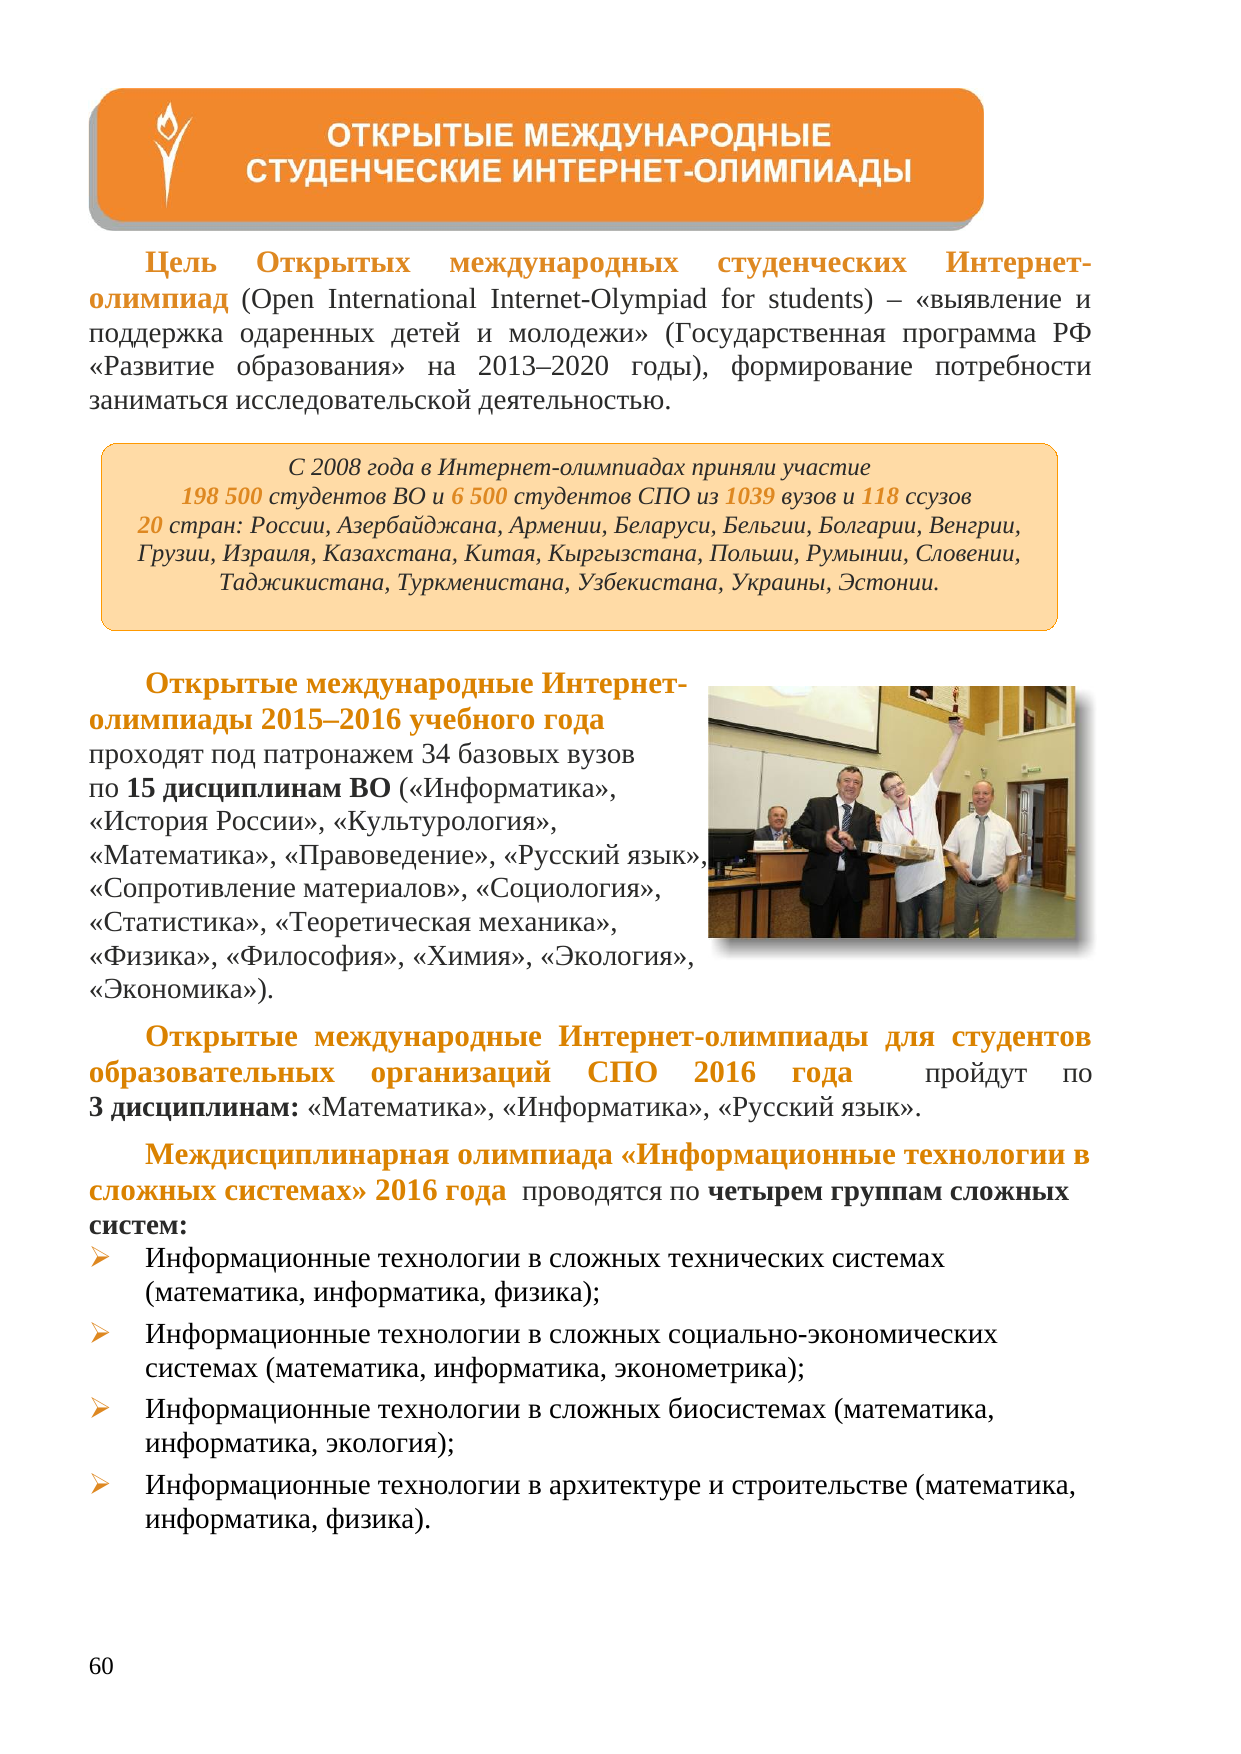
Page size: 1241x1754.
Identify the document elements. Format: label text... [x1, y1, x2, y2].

picture [708, 686, 1097, 961]
list Информационные технологии в архитектуре и строительстве (математика, информатика, физика). [89, 1467, 1092, 1534]
picture [88, 88, 984, 231]
list Информационные технологии в сложных технических системах (математика, информатика, физика); [89, 1241, 1092, 1308]
text Цель Открытых международных студенческих Интернет-олимпиад (Open International Internet-Olympiad for students) – «выявление и поддержка одаренных детей и молодежи» (Государственная программа РФ «Развитие образования» на 2013–2020 годы), формирование потребности заниматься исследовательской деятельностью. [89, 243, 1092, 415]
list Информационные технологии в сложных социально-экономических системах (математика, информатика, эконометрика); [89, 1316, 1092, 1383]
text Междисциплинарная олимпиада «Информационные технологии в сложных системах» 2016 года проводятся по четырем группам сложных систем: [89, 1135, 1092, 1241]
list Информационные технологии в сложных биосистемах (математика, информатика, экология); [89, 1392, 1092, 1459]
text Открытые международные Интернет-олимпиады для студентов образовательных организаций СПО 2016 года пройдут по 3 дисциплинам: «Математика», «Информатика», «Русский язык». [89, 1017, 1092, 1123]
